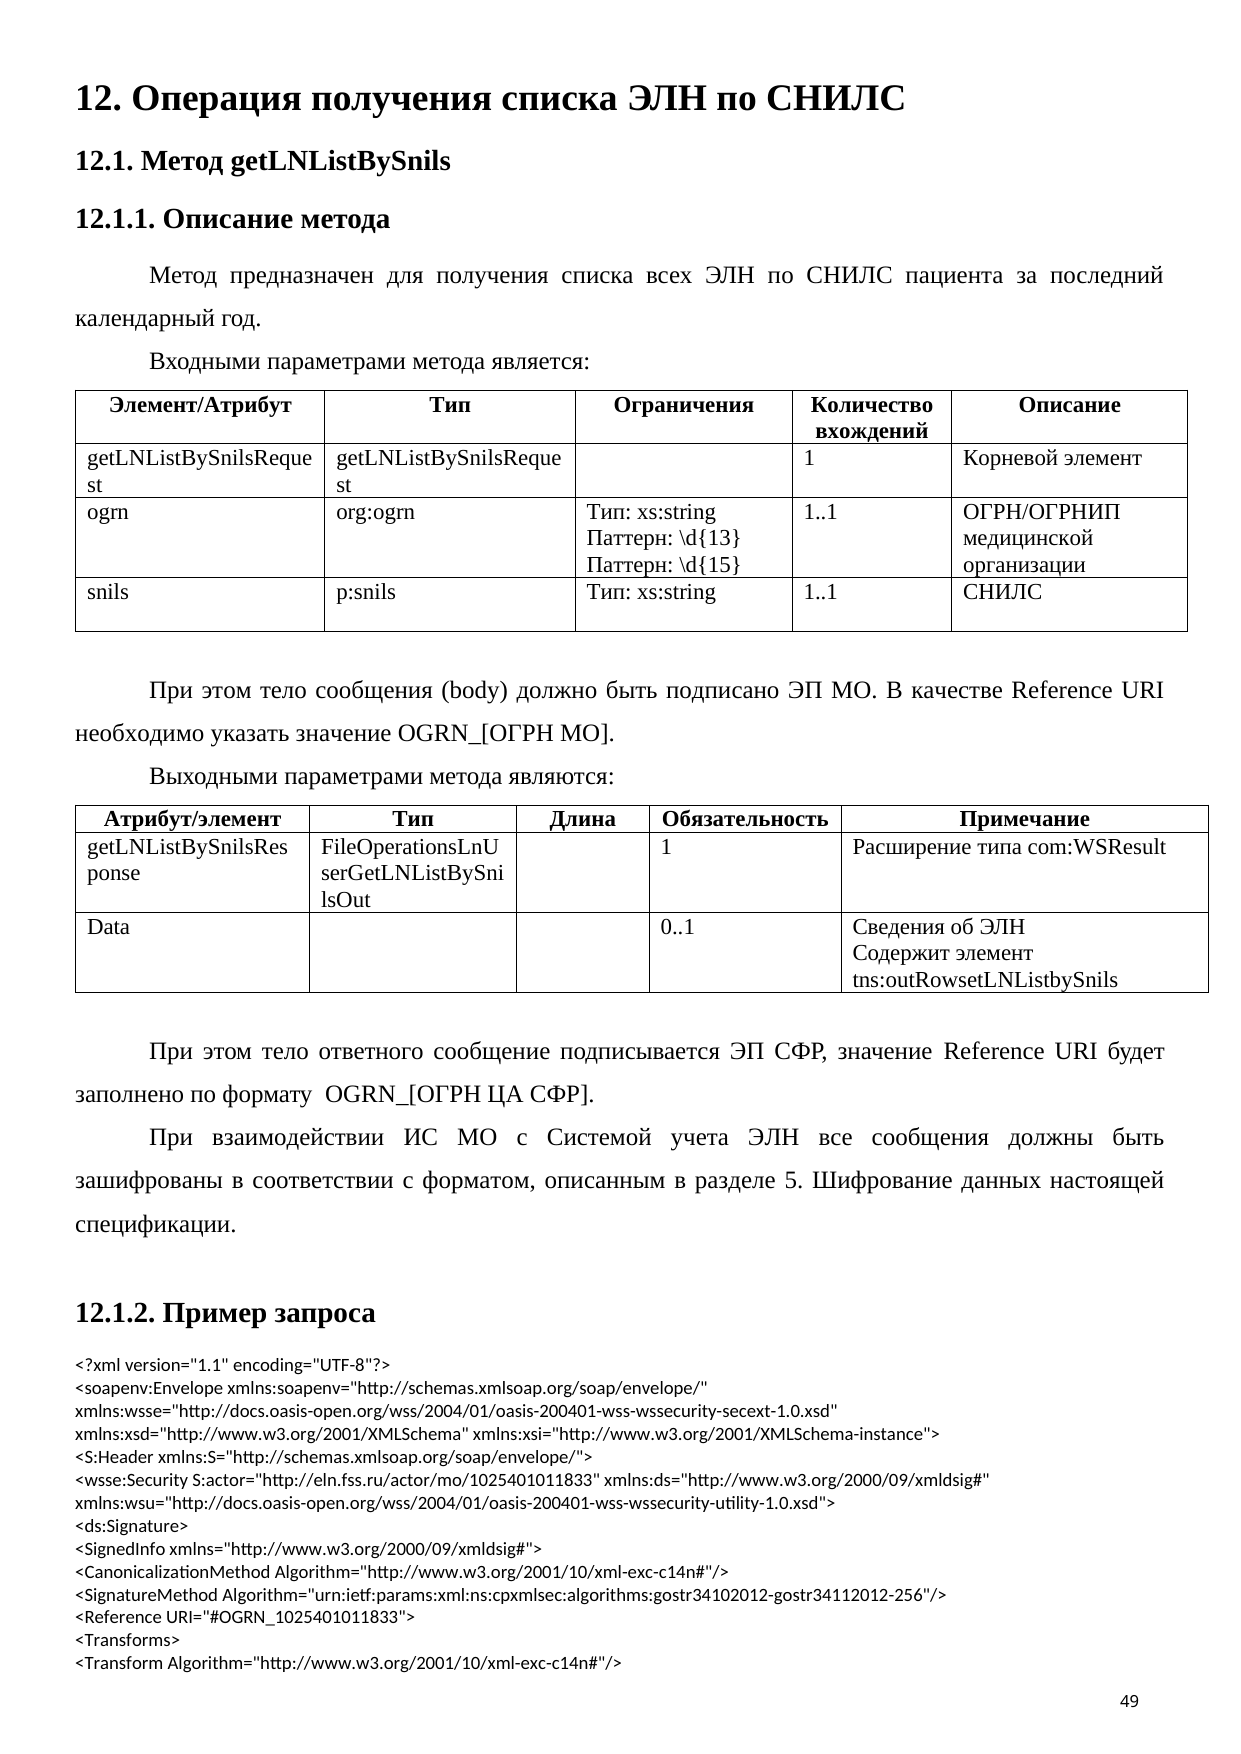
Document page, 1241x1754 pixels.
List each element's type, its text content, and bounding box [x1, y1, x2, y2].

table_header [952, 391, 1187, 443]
text 12. Операция получения списка ЭЛН по СНИЛС [75, 75, 1165, 118]
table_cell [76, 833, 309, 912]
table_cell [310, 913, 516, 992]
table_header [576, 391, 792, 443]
text 12.1.1. Описание метода [75, 202, 1165, 235]
text При взаимодействии ИС МО с Системой учета ЭЛН все сообщения должны быть зашифрованы в соответствии с форматом, описанным в разделе 5. Шифрование данных настоящей спецификации. [75, 1122, 1165, 1237]
text <S:Header xmlns:S="http://schemas.xmlsoap.org/soap/envelope/"> [75, 1445, 1165, 1468]
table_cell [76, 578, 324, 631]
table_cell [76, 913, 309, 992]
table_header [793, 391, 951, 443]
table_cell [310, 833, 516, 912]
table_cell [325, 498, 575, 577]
text При этом тело ответного сообщение подписывается ЭП СФР, значение Reference URI будет заполнено по формату OGRN_[ОГРН ЦА СФР]. [75, 1036, 1165, 1108]
text <SignedInfo xmlns="http://www.w3.org/2000/09/xmldsig#"> [75, 1537, 1165, 1560]
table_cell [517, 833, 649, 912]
text <Transform Algorithm="http://www.w3.org/2001/10/xml-exc-c14n#"/> [75, 1651, 1165, 1674]
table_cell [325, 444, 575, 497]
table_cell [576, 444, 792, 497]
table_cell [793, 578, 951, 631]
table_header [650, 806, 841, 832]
text <ds:Signature> [75, 1514, 1165, 1537]
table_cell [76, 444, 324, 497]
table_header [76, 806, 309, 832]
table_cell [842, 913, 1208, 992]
text 12.1. Метод getLNListBySnils [75, 143, 1165, 177]
text <Reference URI="#OGRN_1025401011833"> [75, 1606, 1165, 1628]
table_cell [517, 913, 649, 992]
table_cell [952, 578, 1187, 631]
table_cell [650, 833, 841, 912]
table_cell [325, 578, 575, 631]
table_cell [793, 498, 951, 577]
text <SignatureMethod Algorithm="urn:ietf:params:xml:ns:cpxmlsec:algorithms:gostr34102012-gostr34112012-256"/> [75, 1583, 1165, 1606]
text <CanonicalizationMethod Algorithm="http://www.w3.org/2001/10/xml-exc-c14n#"/> [75, 1560, 1165, 1583]
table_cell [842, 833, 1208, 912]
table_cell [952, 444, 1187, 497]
text <?xml version="1.1" encoding="UTF-8"?> [75, 1353, 1165, 1376]
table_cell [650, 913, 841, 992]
text <wsse:Security S:actor="http://eln.fss.ru/actor/mo/1025401011833" xmlns:ds="http://www.w3.org/2000/09/xmldsig#" xmlns:wsu="http://docs.oasis-open.org/wss/2004/01/oasis-200401-wss-wssecurity-utility-1.0.xsd"> [75, 1468, 1165, 1514]
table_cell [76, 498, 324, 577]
text Входными параметрами метода является: [75, 346, 1165, 375]
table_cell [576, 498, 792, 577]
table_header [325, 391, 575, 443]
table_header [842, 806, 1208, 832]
text Выходными параметрами метода являются: [75, 761, 1165, 790]
text <Transforms> [75, 1628, 1165, 1651]
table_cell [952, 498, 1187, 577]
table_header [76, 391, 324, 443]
text Метод предназначен для получения списка всех ЭЛН по СНИЛС пациента за последний календарный год. [75, 260, 1165, 332]
text 12.1.2. Пример запроса [75, 1295, 1165, 1328]
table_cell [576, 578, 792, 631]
text При этом тело сообщения (body) должно быть подписано ЭП МО. В качестве Reference URI необходимо указать значение OGRN_[ОГРН МО]. [75, 675, 1165, 747]
text <soapenv:Envelope xmlns:soapenv="http://schemas.xmlsoap.org/soap/envelope/" xmlns:wsse="http://docs.oasis-open.org/wss/2004/01/oasis-200401-wss-wssecurity-secext-1.0.xsd" xmlns:xsd="http://www.w3.org/2001/XMLSchema" xmlns:xsi="http://www.w3.org/2001/XMLSchema-instance"> [75, 1376, 1165, 1445]
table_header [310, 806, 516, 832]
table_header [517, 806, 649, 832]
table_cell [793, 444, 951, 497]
